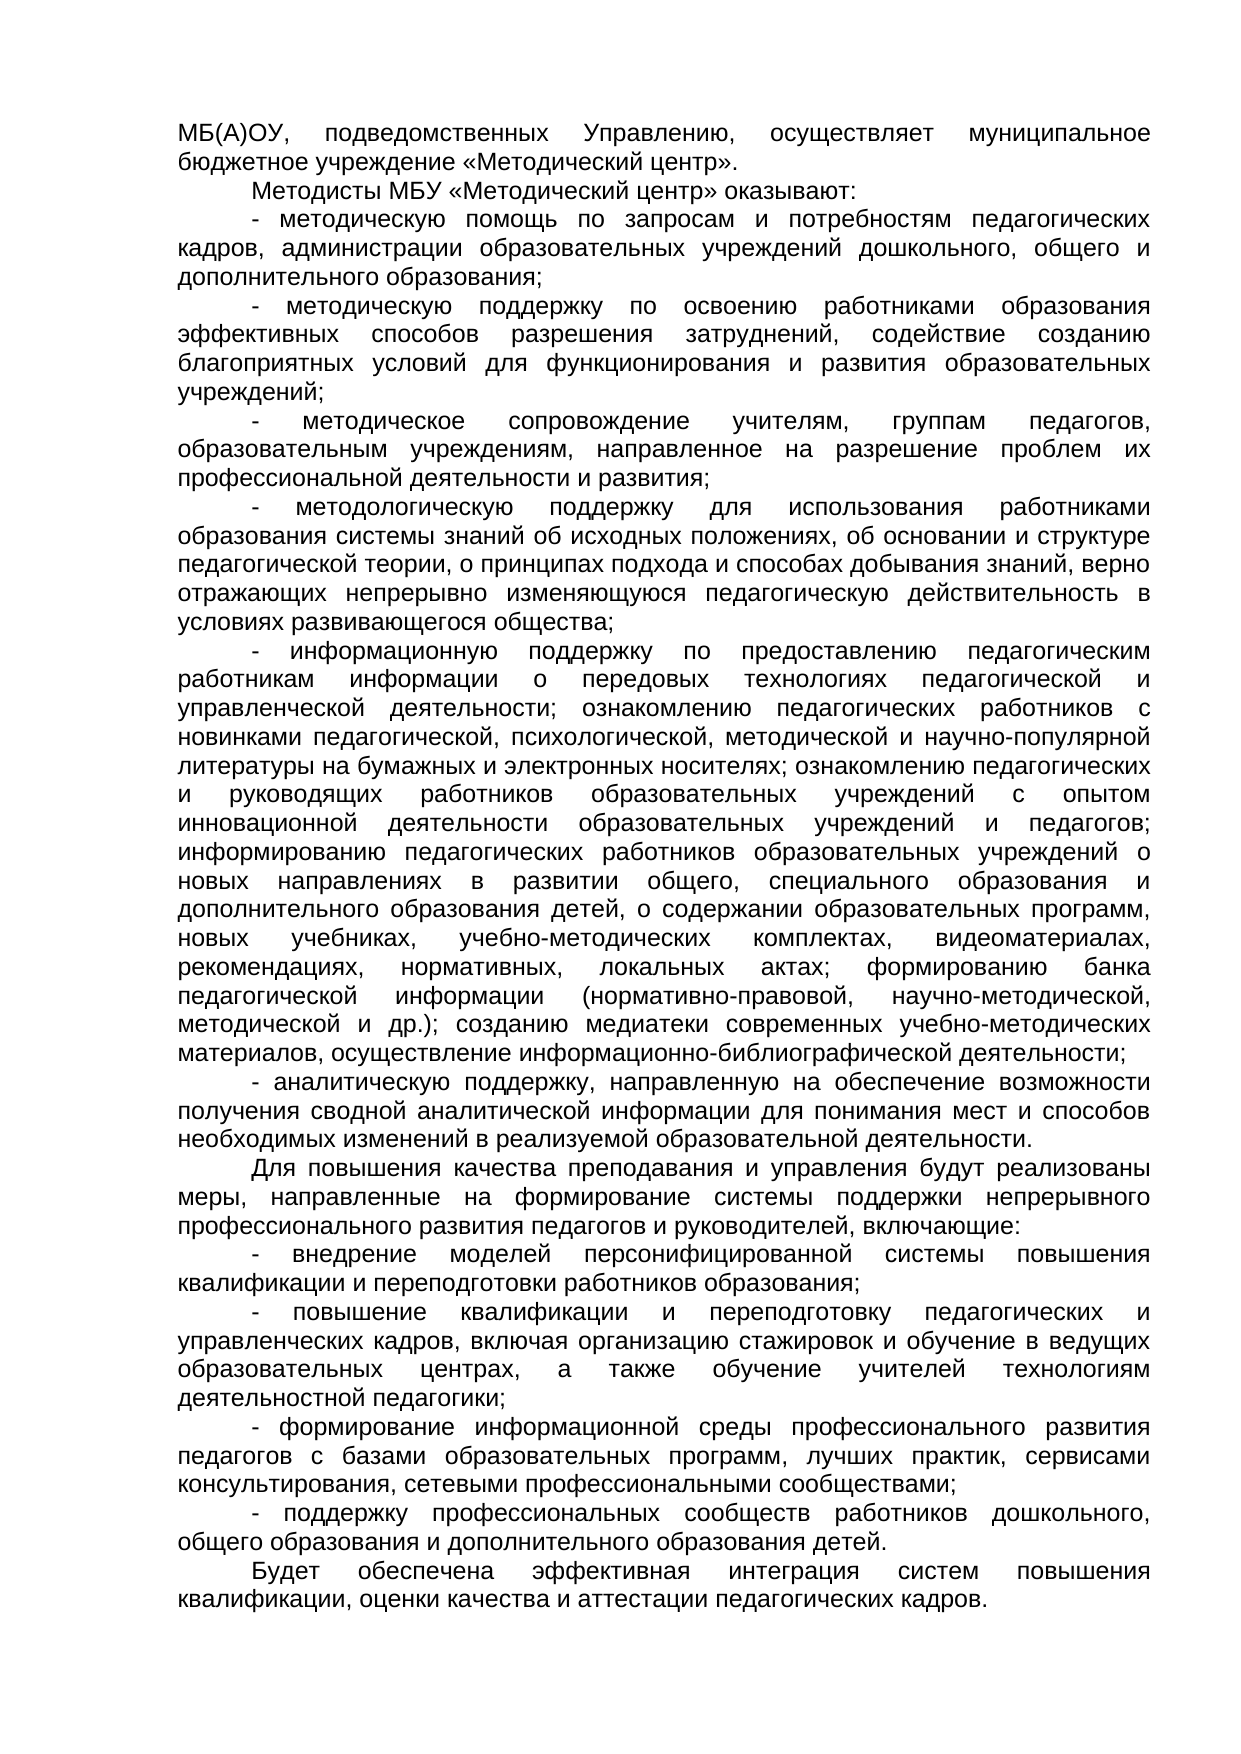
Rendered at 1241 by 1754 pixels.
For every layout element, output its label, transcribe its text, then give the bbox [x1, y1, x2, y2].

text Будет обеспечена эффективная интеграция систем повышения квалификации, оценки качества и аттестации педагогических кадров. [177, 1556, 1152, 1613]
text - методическое сопровождение учителям, группам педагогов, образовательным учреждениям, направленное на разрешение проблем их профессиональной деятельности и развития; [177, 406, 1152, 492]
text - методическую помощь по запросам и потребностям педагогических кадров, администрации образовательных учреждений дошкольного, общего и дополнительного образования; [177, 204, 1152, 291]
text - поддержку профессиональных сообществ работников дошкольного, общего образования и дополнительного образования детей. [177, 1498, 1152, 1556]
text - методическую поддержку по освоению работниками образования эффективных способов разрешения затруднений, содействие созданию благоприятных условий для функционирования и развития образовательных учреждений; [177, 291, 1152, 406]
text - внедрение моделей персонифицированной системы повышения квалификации и переподготовки работников образования; [177, 1239, 1152, 1297]
text Для повышения качества преподавания и управления будут реализованы меры, направленные на формирование системы поддержки непрерывного профессионального развития педагогов и руководителей, включающие: [177, 1153, 1152, 1239]
text - методологическую поддержку для использования работниками образования системы знаний об исходных положениях, об основании и структуре педагогической теории, о принципах подхода и способах добывания знаний, верно отражающих непрерывно изменяющуюся педагогическую действительность в условиях развивающегося общества; [177, 492, 1152, 636]
text - повышение квалификации и переподготовку педагогических и управленческих кадров, включая организацию стажировок и обучение в ведущих образовательных центрах, а также обучение учителей технологиям деятельностной педагогики; [177, 1297, 1152, 1412]
text Методисты МБУ «Методический центр» оказывают: [177, 176, 1152, 204]
text - формирование информационной среды профессионального развития педагогов с базами образовательных программ, лучших практик, сервисами консультирования, сетевыми профессиональными сообществами; [177, 1412, 1152, 1498]
text - аналитическую поддержку, направленную на обеспечение возможности получения сводной аналитической информации для понимания мест и способов необходимых изменений в реализуемой образовательной деятельности. [177, 1067, 1152, 1153]
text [177, 118, 1152, 176]
text - информационную поддержку по предоставлению педагогическим работникам информации о передовых технологиях педагогической и управленческой деятельности; ознакомлению педагогических работников с новинками педагогической, психологической, методической и научно-популярной литературы на бумажных и электронных носителях; ознакомлению педагогических и руководящих работников образовательных учреждений с опытом инновационной деятельности образовательных учреждений и педагогов; информированию педагогических работников образовательных учреждений о новых направлениях в развитии общего, специального образования и дополнительного образования детей, о содержании образовательных программ, новых учебниках, учебно-методических комплектах, видеоматериалах, рекомендациях, нормативных, локальных актах; формированию банка педагогической информации (нормативно-правовой, научно-методической, методической и др.); созданию медиатеки современных учебно-методических материалов, осуществление информационно-библиографической деятельности; [177, 636, 1152, 1067]
